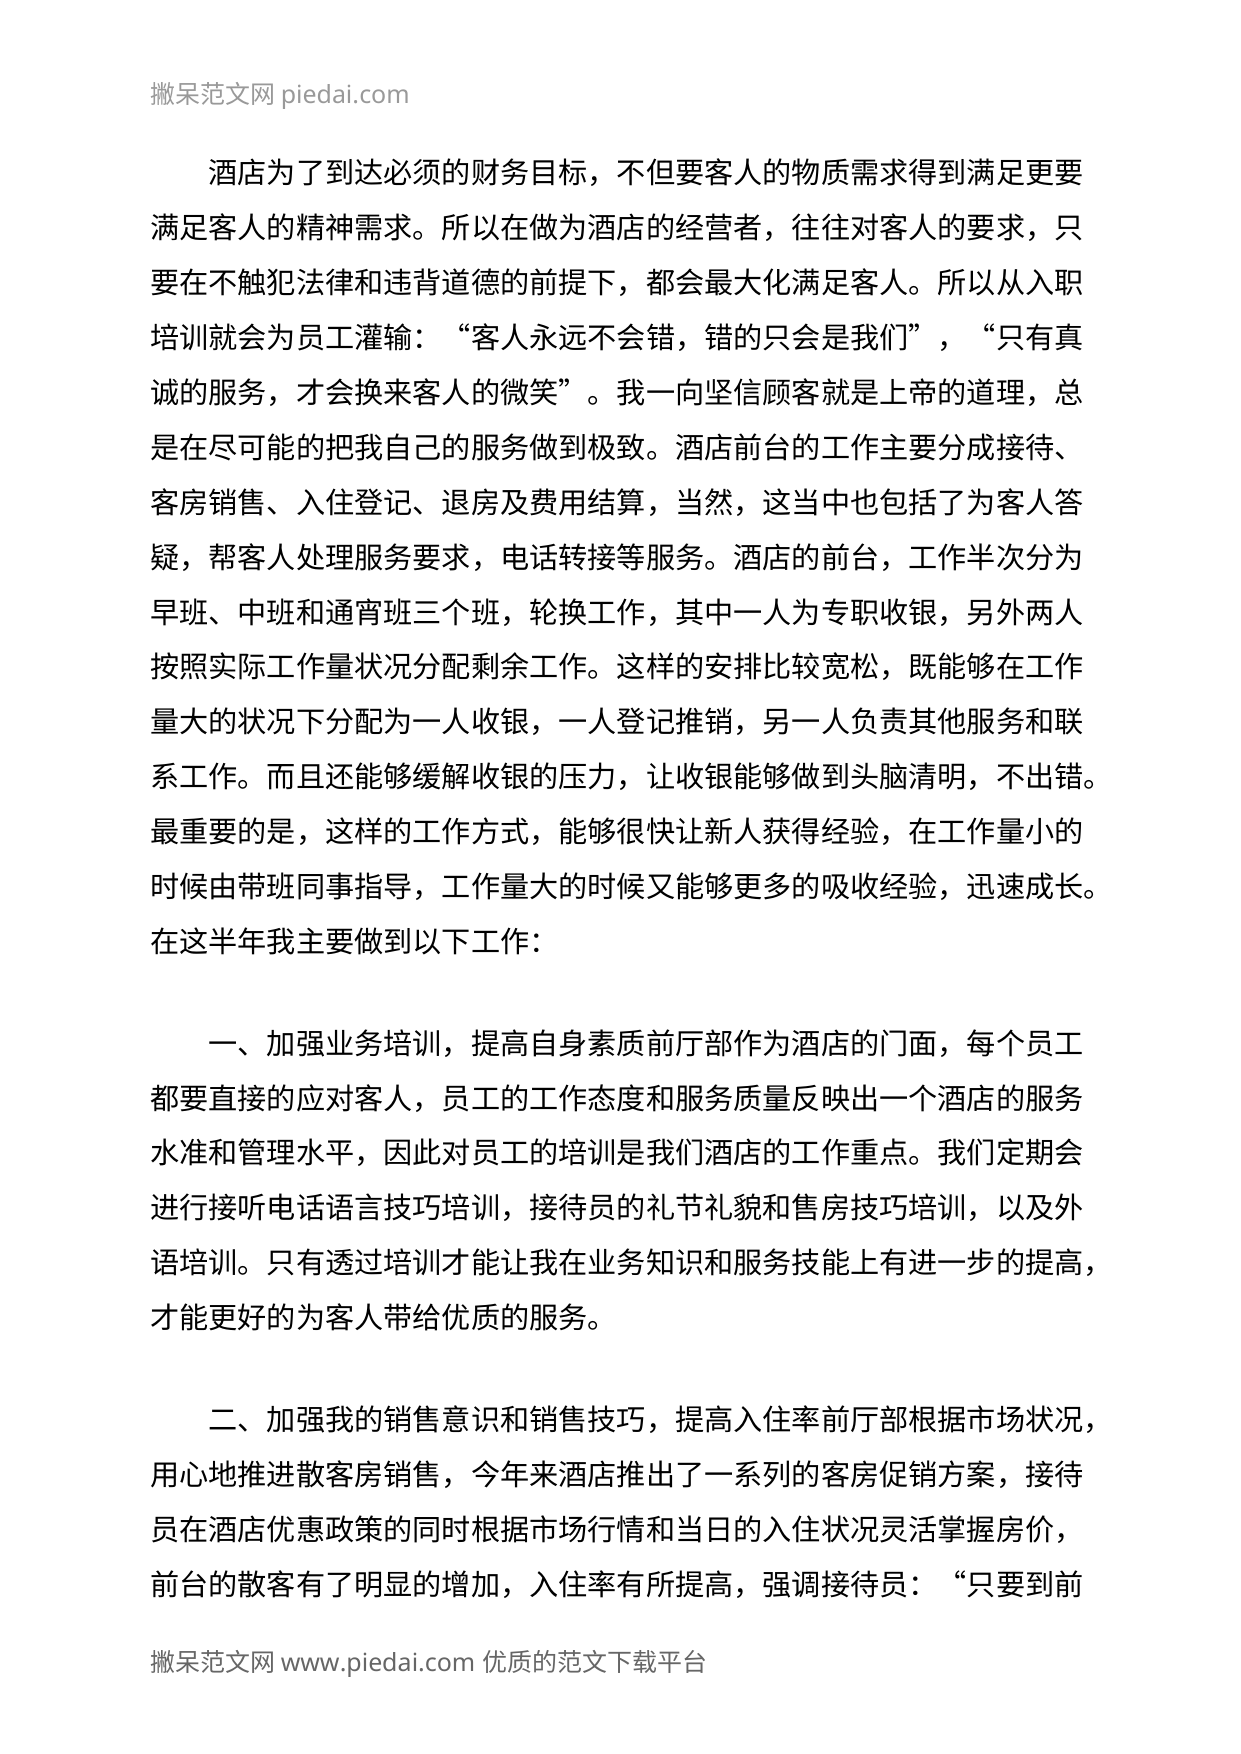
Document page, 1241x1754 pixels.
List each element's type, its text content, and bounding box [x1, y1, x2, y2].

text 酒店为了到达必须的财务目标，不但要客人的物质需求得到满足更要满足客人的精神需求。所以在做为酒店的经营者，往往对客人的要求，只要在不触犯法律和违背道德的前提下，都会最大化满足客人。所以从入职培训就会为员工灌输：“客人永远不会错，错的只会是我们”，“只有真诚的服务，才会换来客人的微笑”。我一向坚信顾客就是上帝的道理，总是在尽可能的把我自己的服务做到极致。酒店前台的工作主要分成接待、客房销售、入住登记、退房及费用结算，当然，这当中也包括了为客人答疑，帮客人处理服务要求，电话转接等服务。酒店的前台，工作半次分为早班、中班和通宵班三个班，轮换工作，其中一人为专职收银，另外两人按照实际工作量状况分配剩余工作。这样的安排比较宽松，既能够在工作量大的状况下分配为一人收银，一人登记推销，另一人负责其他服务和联系工作。而且还能够缓解收银的压力，让收银能够做到头脑清明，不出错。最重要的是，这样的工作方式，能够很快让新人获得经验，在工作量小的时候由带班同事指导，工作量大的时候又能够更多的吸收经验，迅速成长。在这半年我主要做到以下工作： [150, 150, 1090, 961]
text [150, 1397, 1090, 1603]
text 一、加强业务培训，提高自身素质前厅部作为酒店的门面，每个员工都要直接的应对客人，员工的工作态度和服务质量反映出一个酒店的服务水准和管理水平，因此对员工的培训是我们酒店的工作重点。我们定期会进行接听电话语言技巧培训，接待员的礼节礼貌和售房技巧培训，以及外语培训。只有透过培训才能让我在业务知识和服务技能上有进一步的提高，才能更好的为客人带给优质的服务。 [150, 1020, 1090, 1337]
